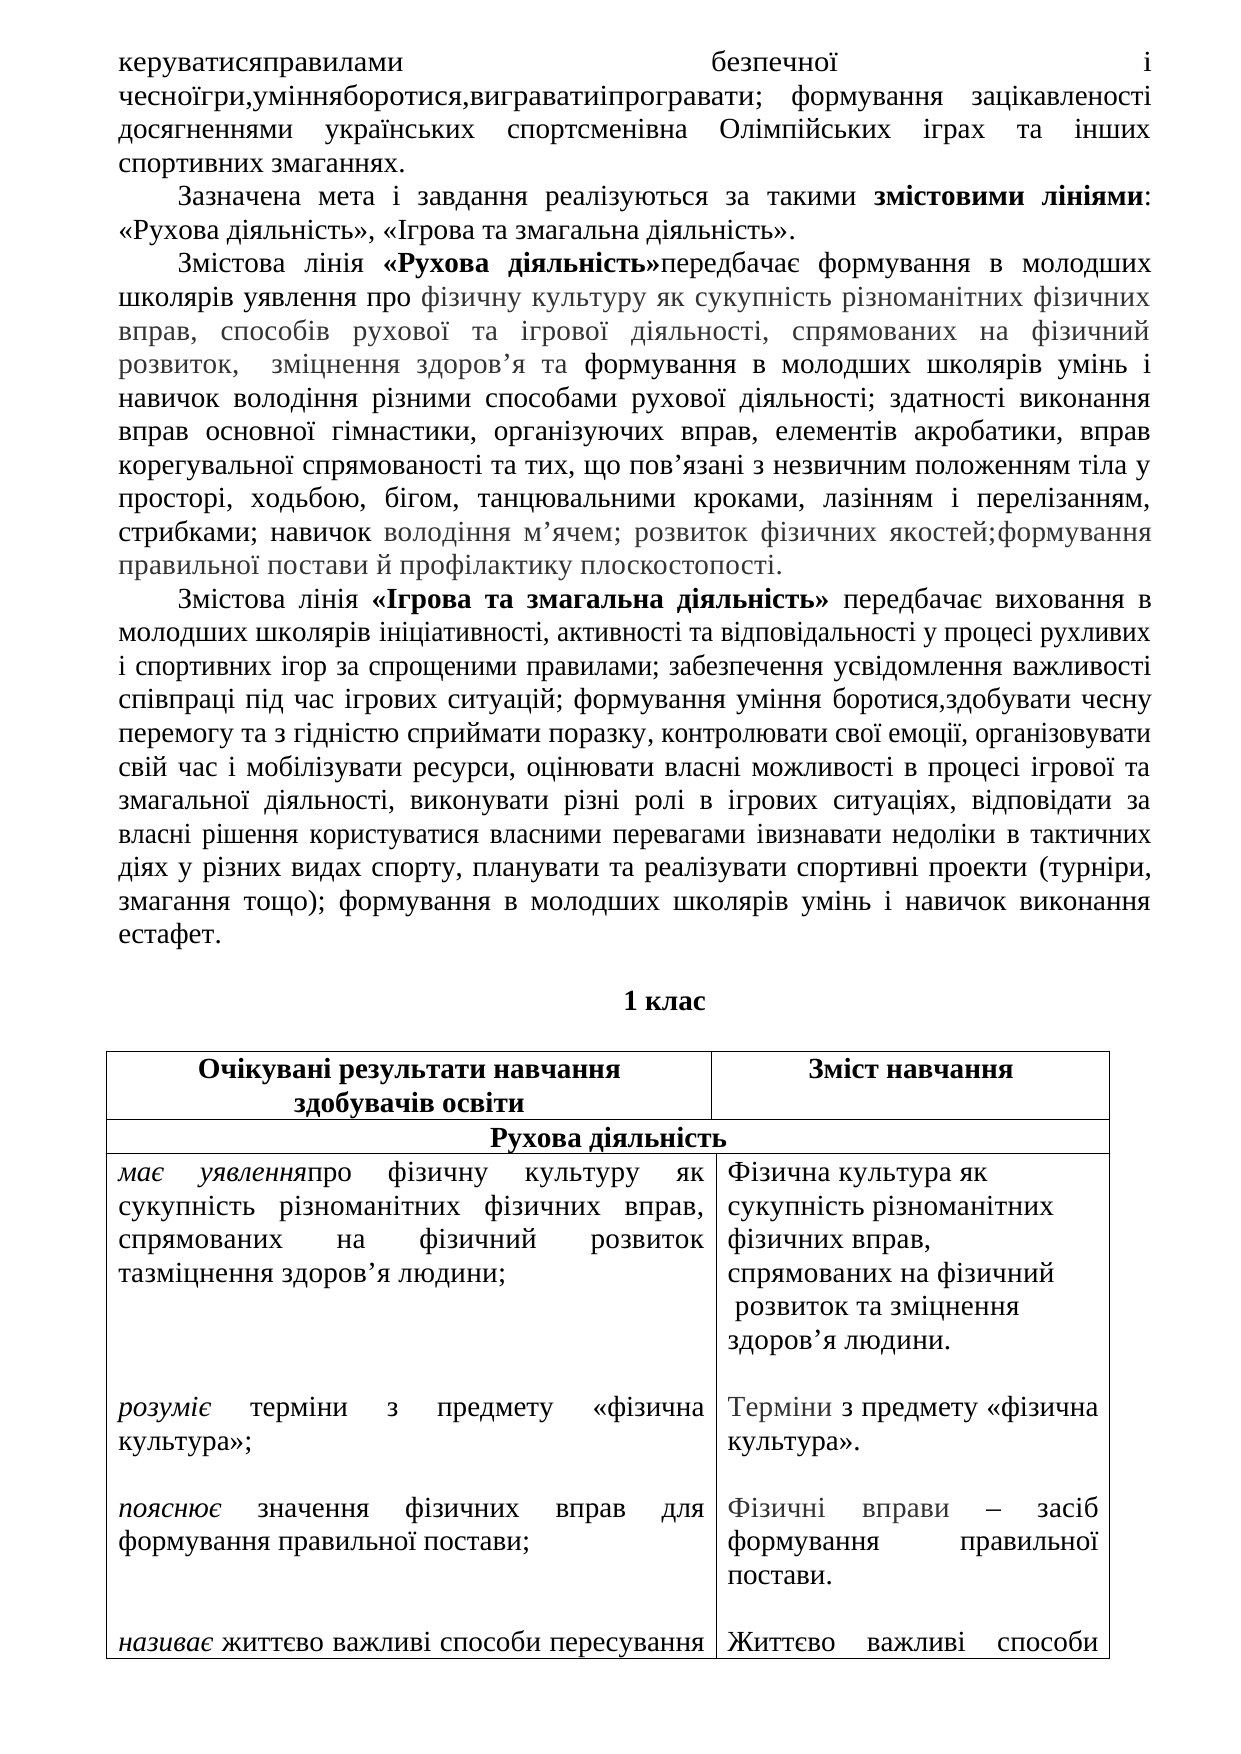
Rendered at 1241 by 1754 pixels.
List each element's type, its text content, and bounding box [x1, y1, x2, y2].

table_header Очікувані результати навчання здобувачів освіти [107, 1052, 711, 1119]
text 1 клас [118, 983, 1152, 1017]
text Змістова лінія «Ігрова та змагальна діяльність» передбачає виховання в молодших школярів ініціативності, активності та відповідальності у процесі рухливих і спортивних ігор за спрощеними правилами; забезпечення усвідомлення важливості співпраці під час ігрових ситуацій; формування уміння боротися,здобувати чесну перемогу та з гідністю сприймати поразку, контролювати свої емоції, організовувати свій час і мобілізувати ресурси, оцінювати власні можливості в процесі ігрової та змагальної діяльності, виконувати різні ролі в ігрових ситуаціях, відповідати за власні рішення користуватися власними перевагами івизнавати недоліки в тактичних діях у різних видах спорту, планувати та реалізувати спортивні проекти (турніри, змагання тощо); формування в молодших школярів умінь і навичок виконання естафет. [118, 581, 1152, 950]
text Зазначена мета і завдання реалізуються за такими змістовими лініями: «Рухова діяльність», «Ігрова та змагальна діяльність». [118, 178, 1152, 246]
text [118, 44, 1152, 178]
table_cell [717, 1154, 1109, 1657]
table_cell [107, 1154, 716, 1657]
table_header Зміст навчання [712, 1052, 1109, 1119]
table_cell Рухова діяльність [107, 1120, 1109, 1153]
text Змістова лінія «Рухова діяльність»передбачає формування в молодших школярів уявлення про фізичну культуру як сукупність різноманітних фізичних вправ, способів рухової та ігрової діяльності, спрямованих на фізичний розвиток, зміцнення здоров’я та формування в молодших школярів умінь і навичок володіння різними способами рухової діяльності; здатності виконання вправ основної гімнастики, організуючих вправ, елементів акробатики, вправ корегувальної спрямованості та тих, що пов’язані з незвичним положенням тіла у просторі, ходьбою, бігом, танцювальними кроками, лазінням і перелізанням, стрибками; навичок володіння м’ячем; розвиток фізичних якостей;формування правильної постави й профілактику плоскостопості. [118, 246, 1152, 581]
